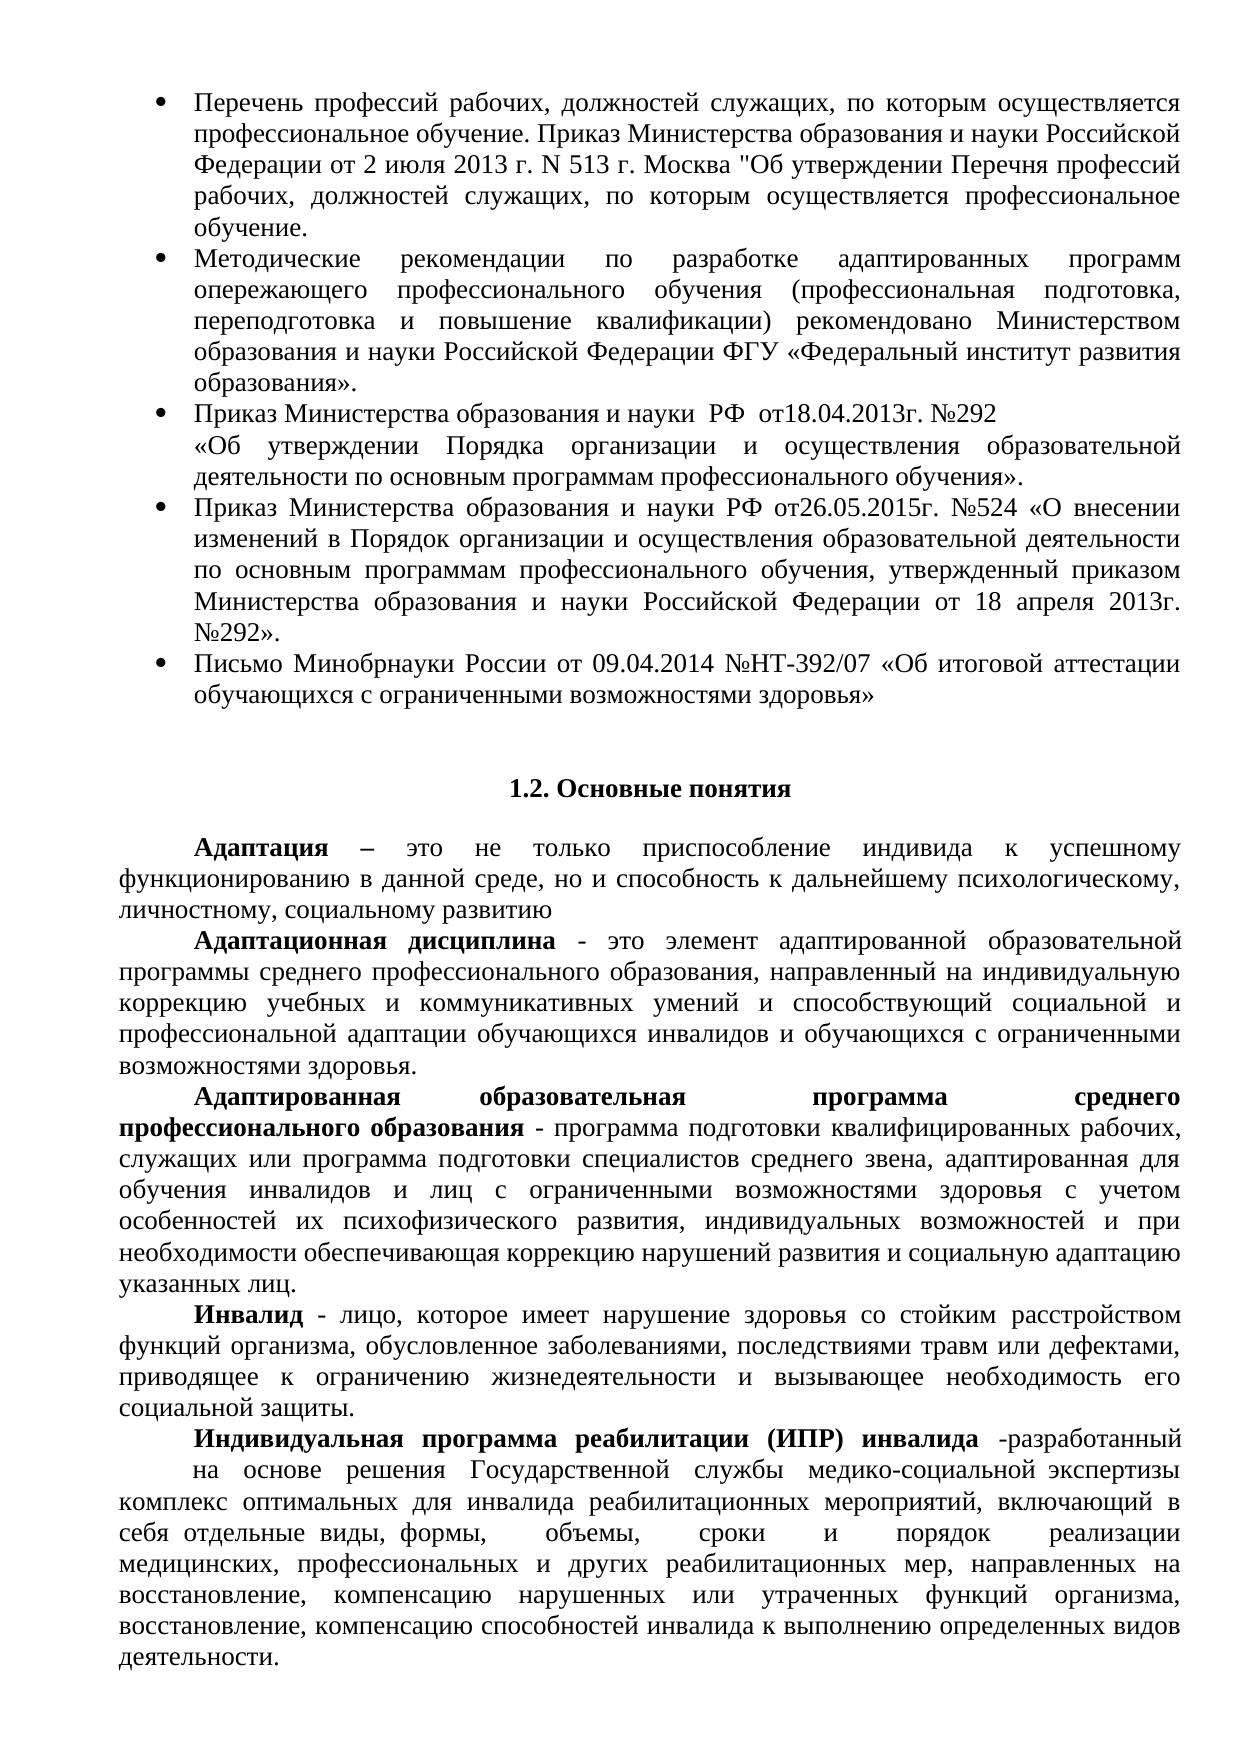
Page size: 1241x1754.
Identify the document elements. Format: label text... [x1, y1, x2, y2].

list Перечень профессий рабочих, должностей служащих, по которым осуществляется профессиональное обучение. Приказ Министерства образования и науки Российской Федерации от 2 июля . N . Москва "Об утверждении Перечня профессий рабочих, должностей служащих, по которым осуществляется профессиональное обучение. [156, 86, 1182, 242]
text Инвалид - лицо, которое имеет нарушение здоровья со стойким расстройством функций организма, обусловленное заболеваниями, последствиями травм или дефектами, приводящее к ограничению жизнедеятельности и вызывающее необходимость его социальной защиты. [119, 1298, 1182, 1422]
text Адаптационная дисциплина - это элемент адаптированной образовательной программы среднего профессионального образования, направленный на индивидуальную коррекцию учебных и коммуникативных умений и способствующий социальной и профессиональной адаптации обучающихся инвалидов и обучающихся с ограниченными возможностями здоровья. [119, 924, 1182, 1080]
list Методические рекомендации по разработке адаптированных программ опережающего профессионального обучения (профессиональная подготовка, переподготовка и повышение квалификации) рекомендовано Министерством образования и науки Российской Федерации ФГУ «Федеральный институт развития образования». [156, 242, 1182, 398]
list Письмо Минобрнауки России от 09.04.2014 №НТ-392/07 «Об итоговой аттестации обучающихся с ограниченными возможностями здоровья» [156, 647, 1182, 709]
text 1.2. Основные понятия [119, 772, 1182, 803]
text Индивидуальная программа реабилитации (ИПР) инвалида -разработанный на основе решения Государственной службы медико-социальной экспертизы комплекс оптимальных для инвалида реабилитационных мероприятий, включающий в себя отдельные виды, формы, объемы, сроки и порядок реализации медицинских, профессиональных и других реабилитационных мер, направленных на восстановление, компенсацию нарушенных или утраченных функций организма, восстановление, компенсацию способностей инвалида к выполнению определенных видов деятельности. [119, 1422, 1182, 1672]
text Адаптация – это не только приспособление индивида к успешному функционированию в данной среде, но и способность к дальнейшему психологическому, личностному, социальному развитию [119, 831, 1182, 924]
text Адаптированная образовательная программа среднего профессионального образования - программа подготовки квалифицированных рабочих, служащих или программа подготовки специалистов среднего звена, адаптированная для обучения инвалидов и лиц с ограниченными возможностями здоровья с учетом особенностей их психофизического развития, индивидуальных возможностей и при необходимости обеспечивающая коррекцию нарушений развития и социальную адаптацию указанных лиц. [119, 1080, 1182, 1298]
text «Об утверждении Порядка организации и осуществления образовательной деятельности по основным программам профессионального обучения». [194, 429, 1182, 491]
list Приказ Министерства образования и науки РФ от26.05.2015г. №524 «О внесении изменений в Порядок организации и осуществления образовательной деятельности по основным программам профессионального обучения, утвержденный приказом Министерства образования и науки Российской Федерации от 18 апреля 2013г. №292». [156, 491, 1182, 647]
list Приказ Министерства образования и науки РФ от18.04.2013г. №292 [156, 398, 1182, 429]
